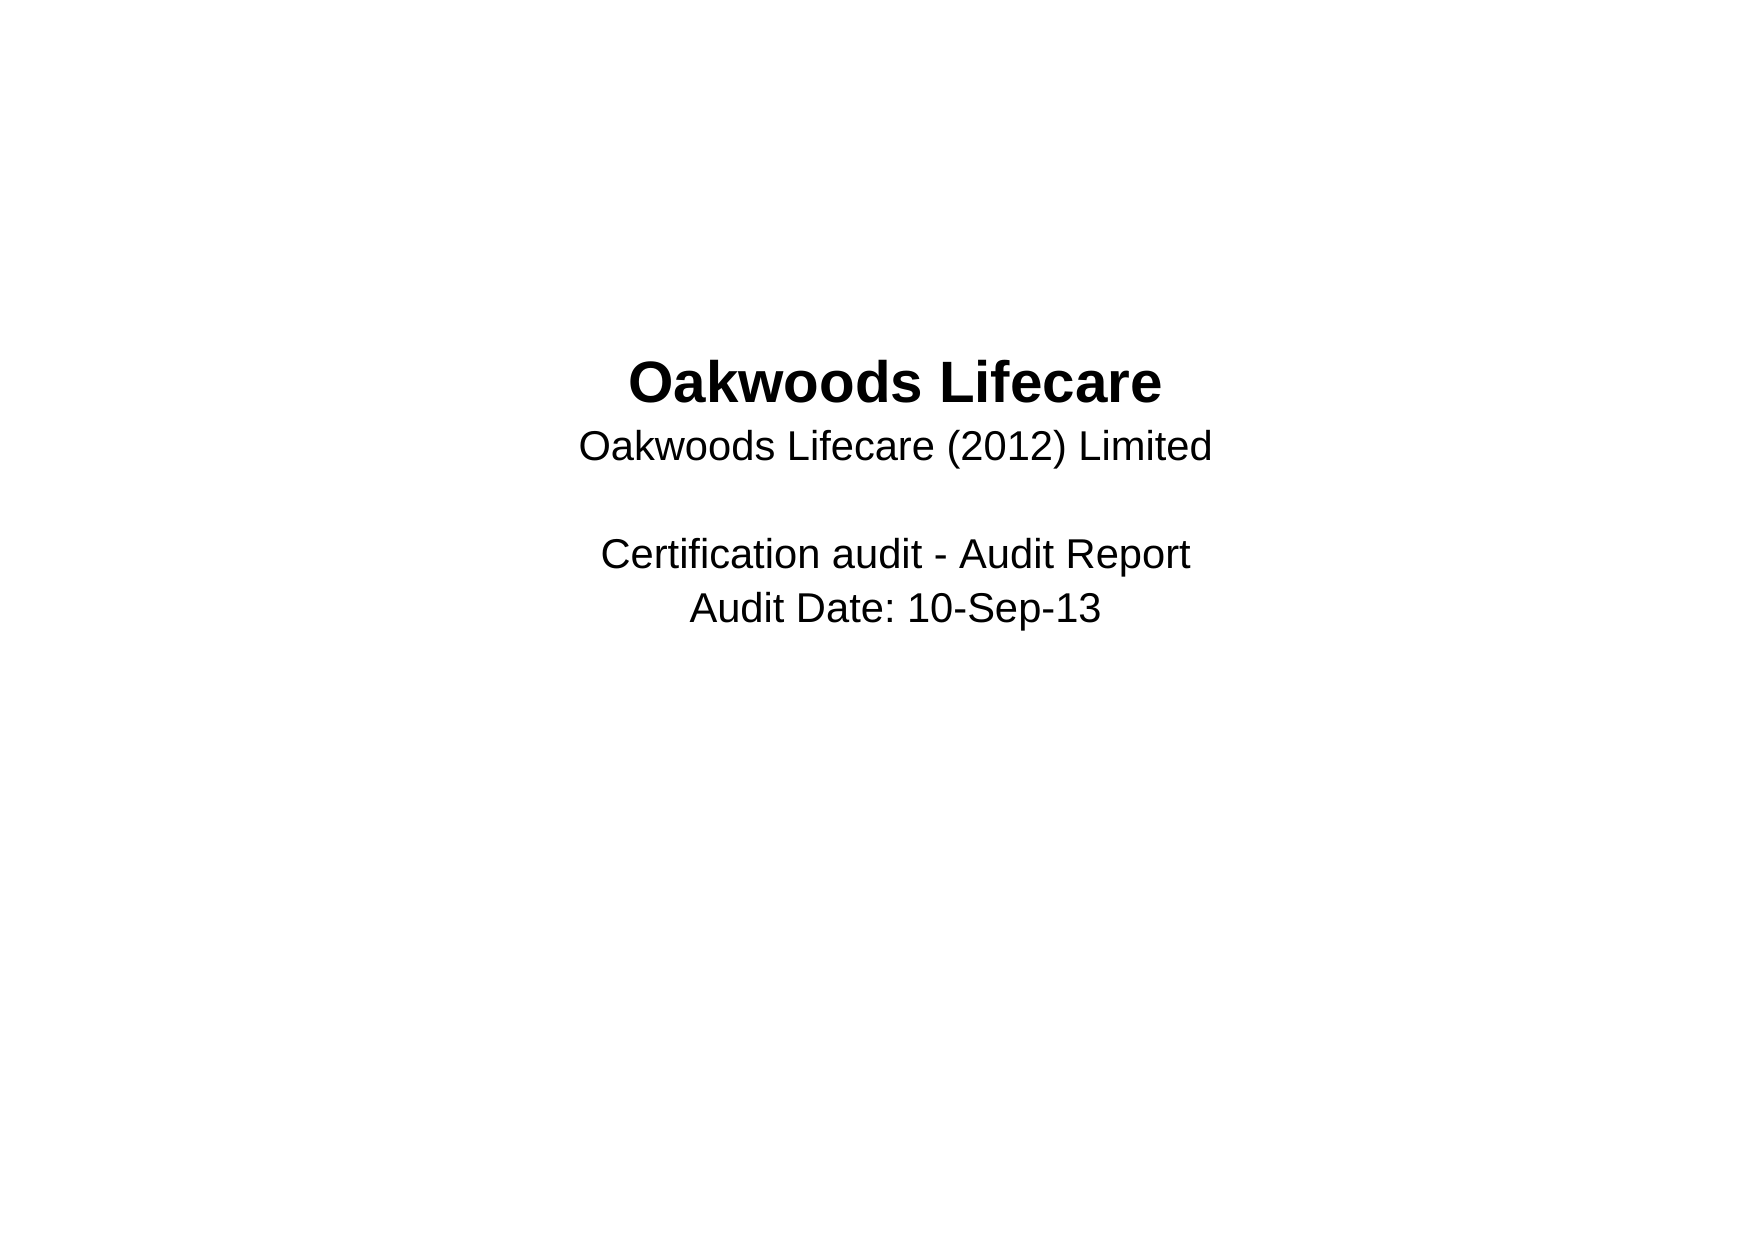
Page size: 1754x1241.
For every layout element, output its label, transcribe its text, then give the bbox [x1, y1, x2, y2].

text Oakwoods Lifecare (2012) Limited [187, 421, 1604, 469]
text Oakwoods Lifecare [187, 348, 1604, 415]
text Audit Date: 10-Sep-13 [187, 584, 1604, 632]
text Certification audit - Audit Report [187, 530, 1604, 578]
